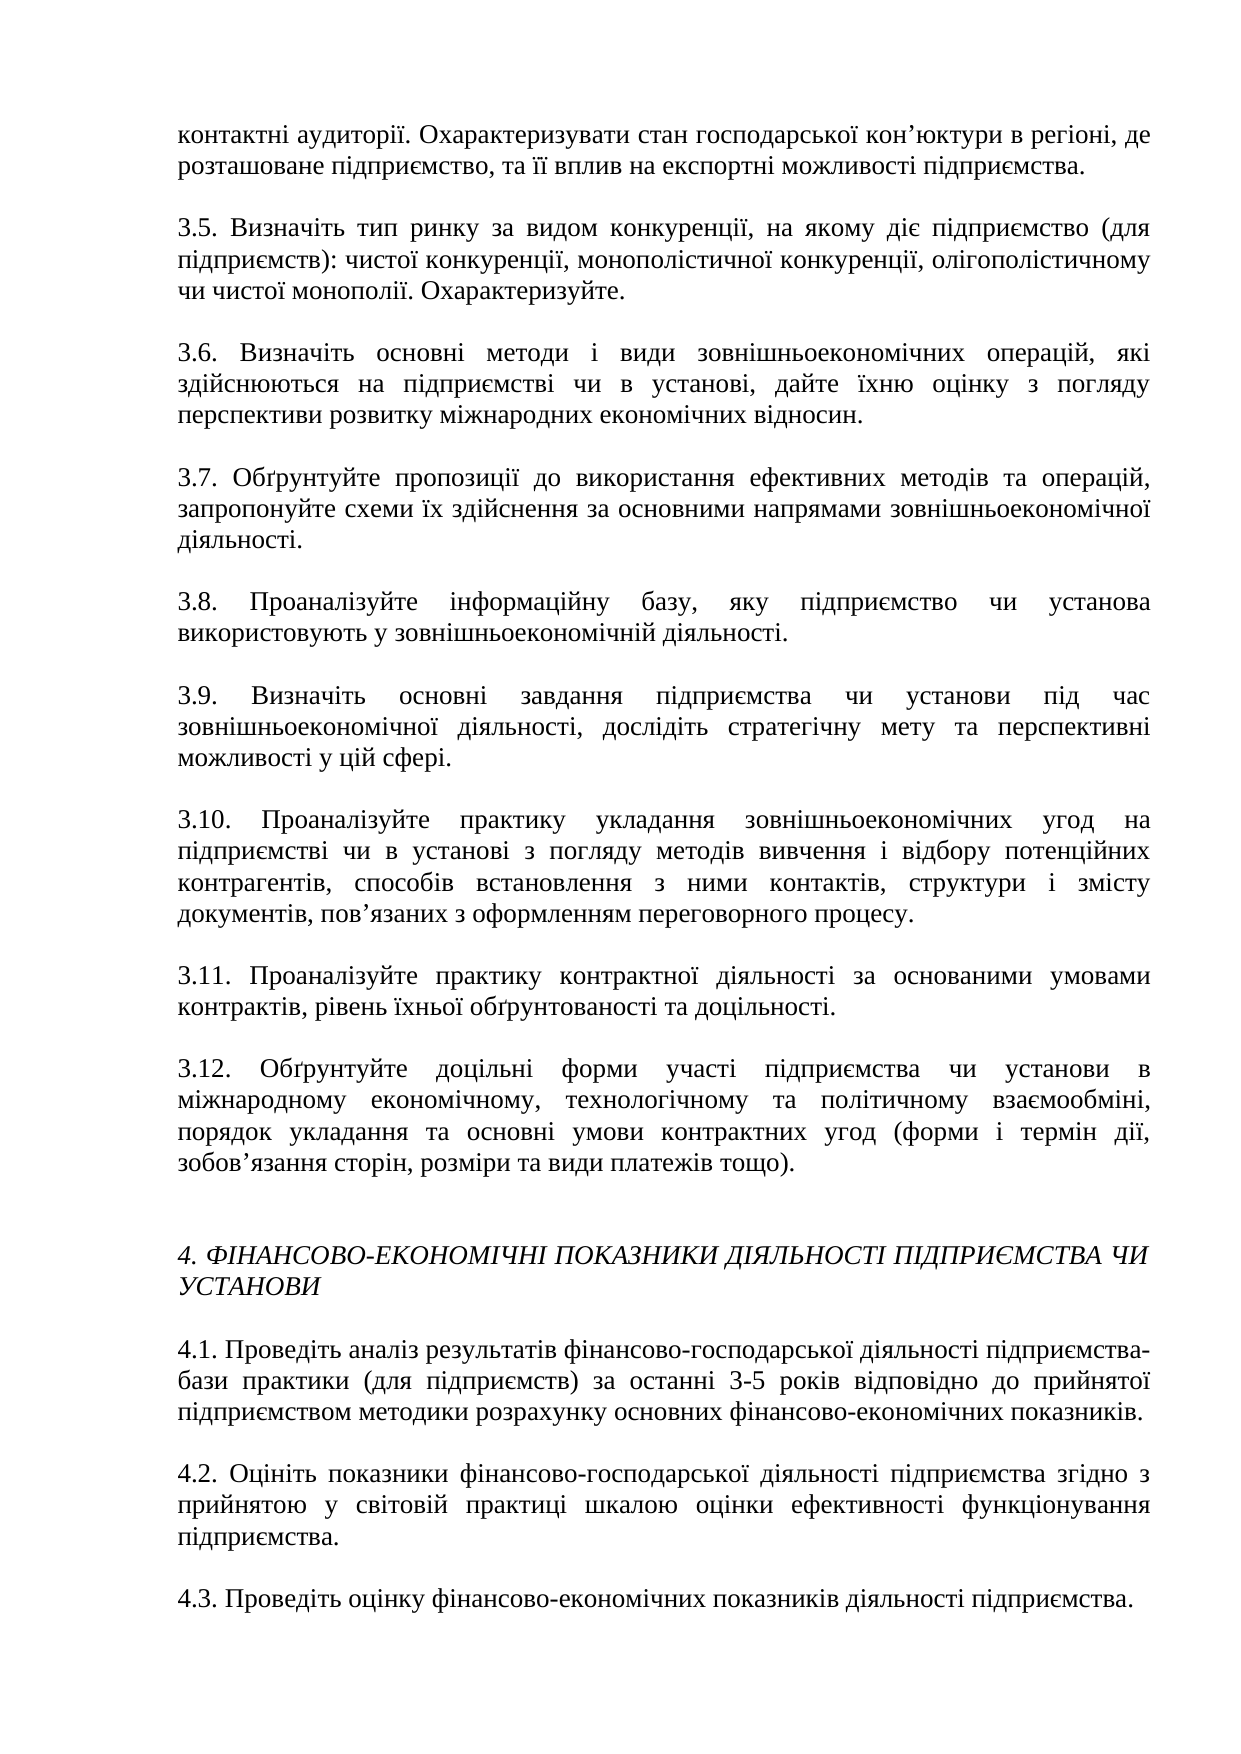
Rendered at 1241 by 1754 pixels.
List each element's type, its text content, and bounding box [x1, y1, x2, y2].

text 3.12. Обґрунтуйте доцільні форми участі підприємства чи установи в міжнародному економічному, технологічному та політичному взаємообміні, порядок укладання та основні умови контрактних угод (форми і термін дії, зобов’язання сторін, розміри та види платежів тощо). [177, 1052, 1152, 1177]
text 3.7. Обґрунтуйте пропозиції до використання ефективних методів та операцій, запропонуйте схеми їх здійснення за основними напрямами зовнішньоекономічної діяльності. [177, 461, 1152, 554]
text 4.2. Оцініть показники фінансово-господарської діяльності підприємства згідно з прийнятою у світовій практиці шкалою оцінки ефективності функціонування підприємства. [177, 1457, 1152, 1551]
text 3.9. Визначіть основні завдання підприємства чи установи під час зовнішньоекономічної діяльності, дослідіть стратегічну мету та перспективні можливості у цій сфері. [177, 679, 1152, 772]
text 4. ФІНАНСОВО-ЕКОНОМІЧНІ ПОКАЗНИКИ ДІЯЛЬНОСТІ ПІДПРИЄМСТВА ЧИ УСТАНОВИ [177, 1239, 1152, 1302]
text 3.8. Проаналізуйте інформаційну базу, яку підприємство чи установа використовують у зовнішньоекономічній діяльності. [177, 585, 1152, 648]
text 4.1. Проведіть аналіз результатів фінансово-господарської діяльності підприємства-бази практики (для підприємств) за останні 3-5 років відповідно до прийнятої підприємством методики розрахунку основних фінансово-економічних показників. [177, 1333, 1152, 1426]
text 3.10. Проаналізуйте практику укладання зовнішньоекономічних угод на підприємстві чи в установі з погляду методів вивчення і відбору потенційних контрагентів, способів встановлення з ними контактів, структури і змісту документів, пов’язаних з оформленням переговорного процесу. [177, 803, 1152, 928]
text 3.6. Визначіть основні методи і види зовнішньоекономічних операцій, які здійснюються на підприємстві чи в установі, дайте їхню оцінку з погляду перспективи розвитку міжнародних економічних відносин. [177, 336, 1152, 429]
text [177, 118, 1152, 180]
text 4.3. Проведіть оцінку фінансово-економічних показників діяльності підприємства. [177, 1582, 1152, 1613]
text 3.5. Визначіть тип ринку за видом конкуренції, на якому діє підприємство (для підприємств): чистої конкуренції, монополістичної конкуренції, олігополістичному чи чистої монополії. Охарактеризуйте. [177, 212, 1152, 305]
text 3.11. Проаналізуйте практику контрактної діяльності за основаними умовами контрактів, рівень їхньої обґрунтованості та доцільності. [177, 959, 1152, 1021]
